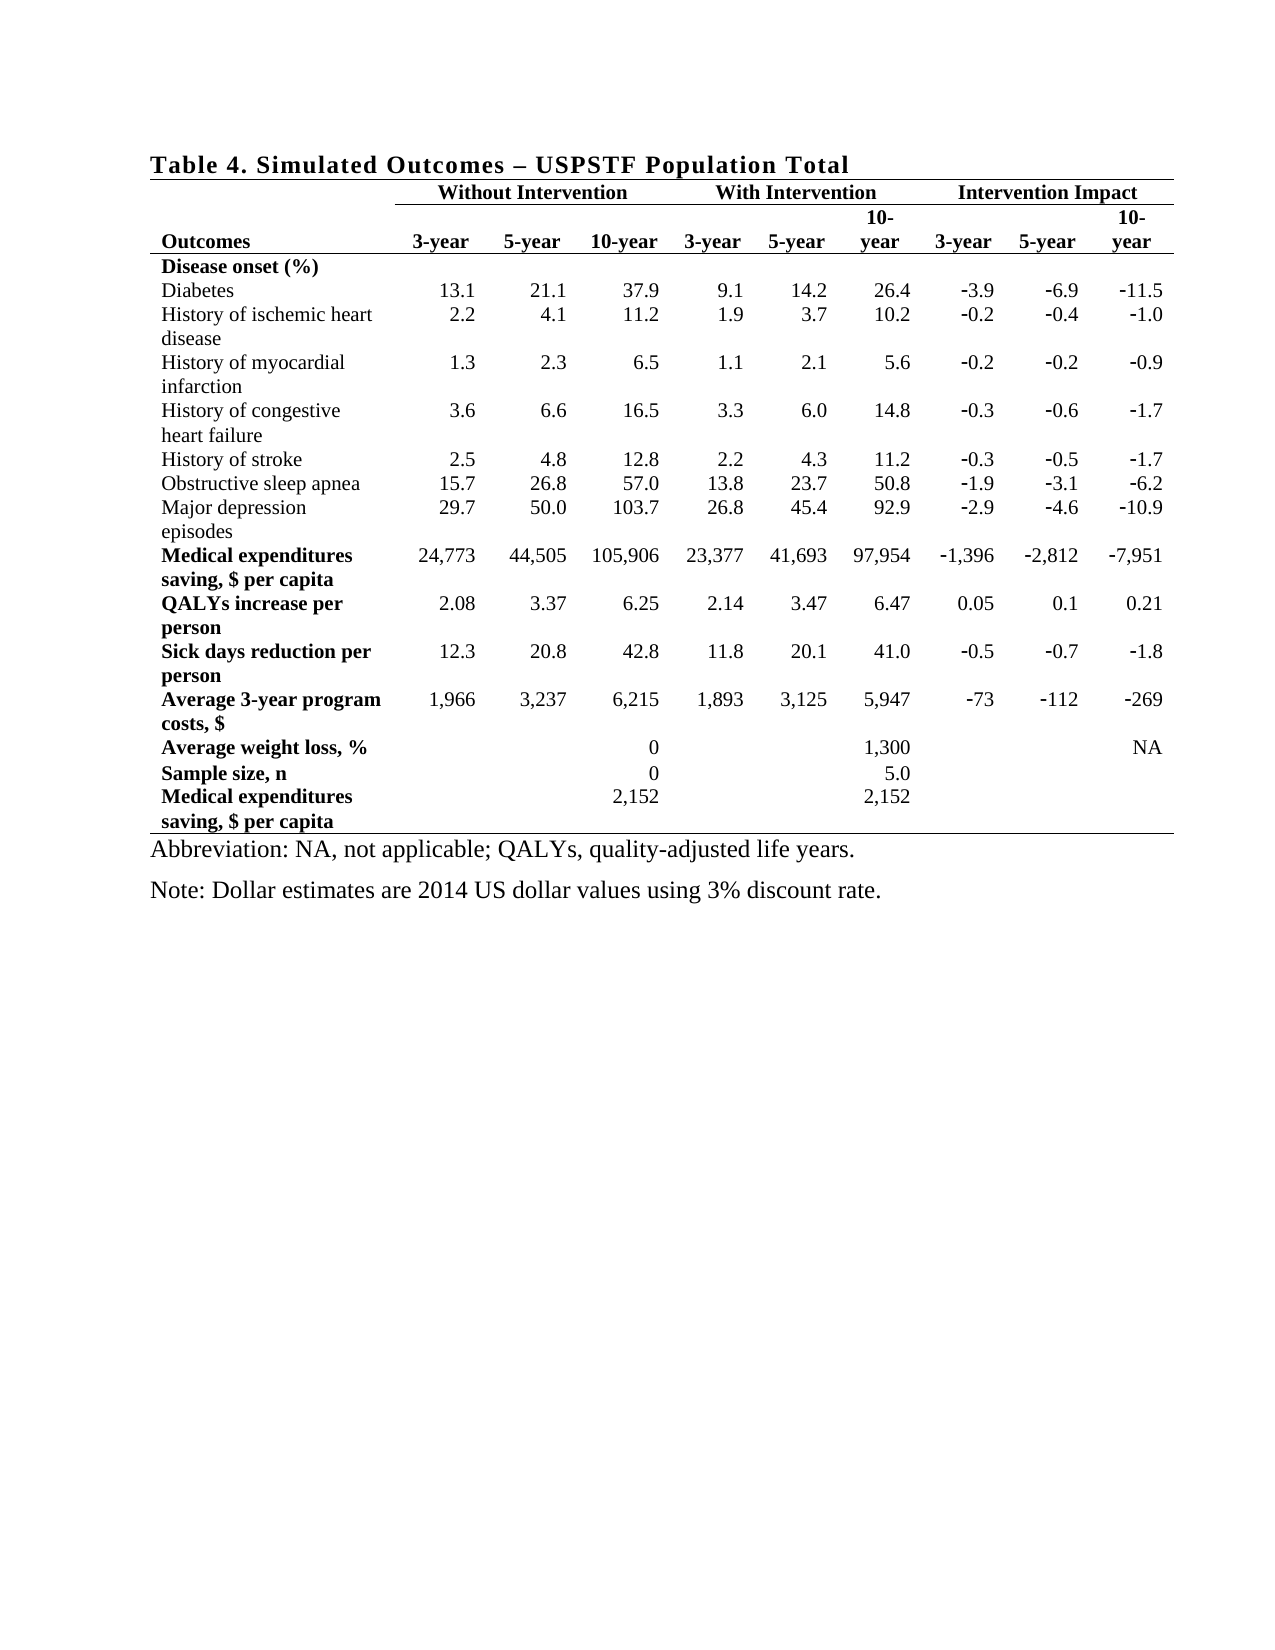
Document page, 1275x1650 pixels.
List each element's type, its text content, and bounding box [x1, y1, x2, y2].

table_cell 20.8 [487, 639, 577, 687]
table_cell 5.0 [670, 759, 922, 784]
table_cell 0.9 [1089, 350, 1174, 398]
table_cell 50.0 [487, 495, 577, 543]
table_cell 13.8 [670, 471, 755, 495]
table_cell 6.47 [838, 591, 922, 639]
table_cell 3.9 [922, 278, 1005, 302]
table_cell 3-year [395, 205, 487, 253]
table_cell 105,906 [578, 543, 670, 591]
table_cell 0.2 [1005, 350, 1089, 398]
table_cell 3-year [922, 205, 1005, 253]
table_cell 11.5 [1089, 278, 1174, 302]
table_header Intervention Impact [922, 180, 1174, 204]
table_cell 2,812 [1005, 543, 1089, 591]
table_header Outcomes [150, 180, 394, 253]
table_cell 1.7 [1089, 447, 1174, 471]
table_cell 1.3 [395, 350, 487, 398]
table_cell 6.6 [487, 399, 577, 447]
subtitle Table 4. Simulated Outcomes – USPSTF Population Total [150, 150, 1125, 179]
table_cell 5-year [1005, 205, 1089, 253]
table_cell 73 [922, 687, 1005, 735]
table_cell 0.21 [1089, 591, 1174, 639]
table_cell Major depression episodes [150, 495, 394, 543]
table_cell 0.5 [922, 639, 1005, 687]
table_cell 5,947 [838, 687, 922, 735]
table_cell 57.0 [578, 471, 670, 495]
table_cell History of congestive heart failure [150, 399, 394, 447]
table_cell 0.5 [1005, 447, 1089, 471]
table_cell Sick days reduction per person [150, 639, 394, 687]
table_cell 41,693 [755, 543, 838, 591]
table_cell 1.9 [922, 471, 1005, 495]
table_cell 21.1 [487, 278, 577, 302]
table_cell History of stroke [150, 447, 394, 471]
table_cell 3.37 [487, 591, 577, 639]
table_cell 10-year [578, 205, 670, 253]
table_cell 103.7 [578, 495, 670, 543]
table_cell 42.8 [578, 639, 670, 687]
table_header With Intervention [670, 180, 922, 204]
table_cell 1.8 [1089, 639, 1174, 687]
table_cell 11.2 [838, 447, 922, 471]
table_cell 1,893 [670, 687, 755, 735]
table_cell 3.7 [755, 302, 838, 350]
table_cell 2.08 [395, 591, 487, 639]
table_cell 6.9 [1005, 278, 1089, 302]
table_cell 3.47 [755, 591, 838, 639]
table_cell 0.2 [922, 350, 1005, 398]
table_cell 6.2 [1089, 471, 1174, 495]
table_cell 13.1 [395, 278, 487, 302]
table_cell 6,215 [578, 687, 670, 735]
table_cell 44,505 [487, 543, 577, 591]
table_cell 10.2 [838, 302, 922, 350]
table_cell Medical expenditures saving, $ per capita [150, 543, 394, 591]
table_cell 2.1 [755, 350, 838, 398]
text Note: Dollar estimates are 2014 US dollar values using 3% discount rate. [150, 875, 1125, 904]
table_cell 112 [1005, 687, 1089, 735]
table_cell 3-year [670, 205, 755, 253]
table_cell 0 [395, 735, 670, 759]
table_cell Average weight loss, % [150, 735, 394, 759]
table_cell NA [922, 735, 1174, 833]
table_cell 45.4 [755, 495, 838, 543]
table_cell 0.6 [1005, 399, 1089, 447]
table_cell 0.7 [1005, 639, 1089, 687]
table_cell 5-year [487, 205, 577, 253]
table_cell 0.4 [1005, 302, 1089, 350]
table_cell 50.8 [838, 471, 922, 495]
table_cell 0.05 [922, 591, 1005, 639]
table_cell 1.9 [670, 302, 755, 350]
table_cell 3.1 [1005, 471, 1089, 495]
table_cell Obstructive sleep apnea [150, 471, 394, 495]
table_cell 16.5 [578, 399, 670, 447]
table_cell 4.8 [487, 447, 577, 471]
table_cell Sample size, n [150, 759, 394, 784]
table_cell 7,951 [1089, 543, 1174, 591]
table_cell History of ischemic heart disease [150, 302, 394, 350]
table_cell Medical expenditures saving, $ per capita [150, 785, 394, 833]
table_cell 0.2 [922, 302, 1005, 350]
table_cell 3,237 [487, 687, 577, 735]
table_cell 6.0 [755, 399, 838, 447]
table_cell 23,377 [670, 543, 755, 591]
table_cell 2.2 [395, 302, 487, 350]
table_cell 24,773 [395, 543, 487, 591]
table_cell 0.1 [1005, 591, 1089, 639]
table_cell 1,300 [670, 735, 922, 759]
table_cell 3,125 [755, 687, 838, 735]
table_cell Average 3-year program costs, $ [150, 687, 394, 735]
table_cell 2,152 [670, 785, 922, 833]
table_cell 4.6 [1005, 495, 1089, 543]
table_cell 9.1 [670, 278, 755, 302]
table_cell 2.3 [487, 350, 577, 398]
table_cell 1.7 [1089, 399, 1174, 447]
table_cell 10-year [838, 205, 922, 253]
table_cell 10.9 [1089, 495, 1174, 543]
table_cell 0 [395, 759, 670, 784]
table_cell 2,152 [395, 785, 670, 833]
table_cell 1,966 [395, 687, 487, 735]
table_cell 14.2 [755, 278, 838, 302]
table_cell 92.9 [838, 495, 922, 543]
table_cell 5.6 [838, 350, 922, 398]
table_cell 97,954 [838, 543, 922, 591]
table_cell 12.8 [578, 447, 670, 471]
table_cell 10-year [1089, 205, 1174, 253]
table_cell 1,396 [922, 543, 1005, 591]
table_cell 11.2 [578, 302, 670, 350]
table_cell 11.8 [670, 639, 755, 687]
table_cell 26.8 [670, 495, 755, 543]
table_cell 4.1 [487, 302, 577, 350]
table_cell Disease onset (%) [150, 254, 1174, 278]
table_cell 3.6 [395, 399, 487, 447]
table_cell 26.8 [487, 471, 577, 495]
table_header Without Intervention [395, 180, 670, 204]
table_cell Diabetes [150, 278, 394, 302]
table_cell 2.14 [670, 591, 755, 639]
table_cell History of myocardial infarction [150, 350, 394, 398]
table_cell 269 [1089, 687, 1174, 735]
table_cell 0.3 [922, 447, 1005, 471]
table_cell 3.3 [670, 399, 755, 447]
table_cell 0.3 [922, 399, 1005, 447]
table_cell 1.1 [670, 350, 755, 398]
table_cell 4.3 [755, 447, 838, 471]
table_cell 2.9 [922, 495, 1005, 543]
table_cell 6.25 [578, 591, 670, 639]
table_cell 26.4 [838, 278, 922, 302]
table_cell 12.3 [395, 639, 487, 687]
table_cell 5-year [755, 205, 838, 253]
table_cell QALYs increase per person [150, 591, 394, 639]
table_cell 23.7 [755, 471, 838, 495]
table_cell 14.8 [838, 399, 922, 447]
table_cell 29.7 [395, 495, 487, 543]
table_cell 37.9 [578, 278, 670, 302]
table_cell 41.0 [838, 639, 922, 687]
table_cell 6.5 [578, 350, 670, 398]
table_cell 20.1 [755, 639, 838, 687]
table_cell 15.7 [395, 471, 487, 495]
text Abbreviation: NA, not applicable; QALYs, quality-adjusted life years. [150, 834, 1125, 862]
table_cell 1.0 [1089, 302, 1174, 350]
table_cell 2.2 [670, 447, 755, 471]
table_cell 2.5 [395, 447, 487, 471]
